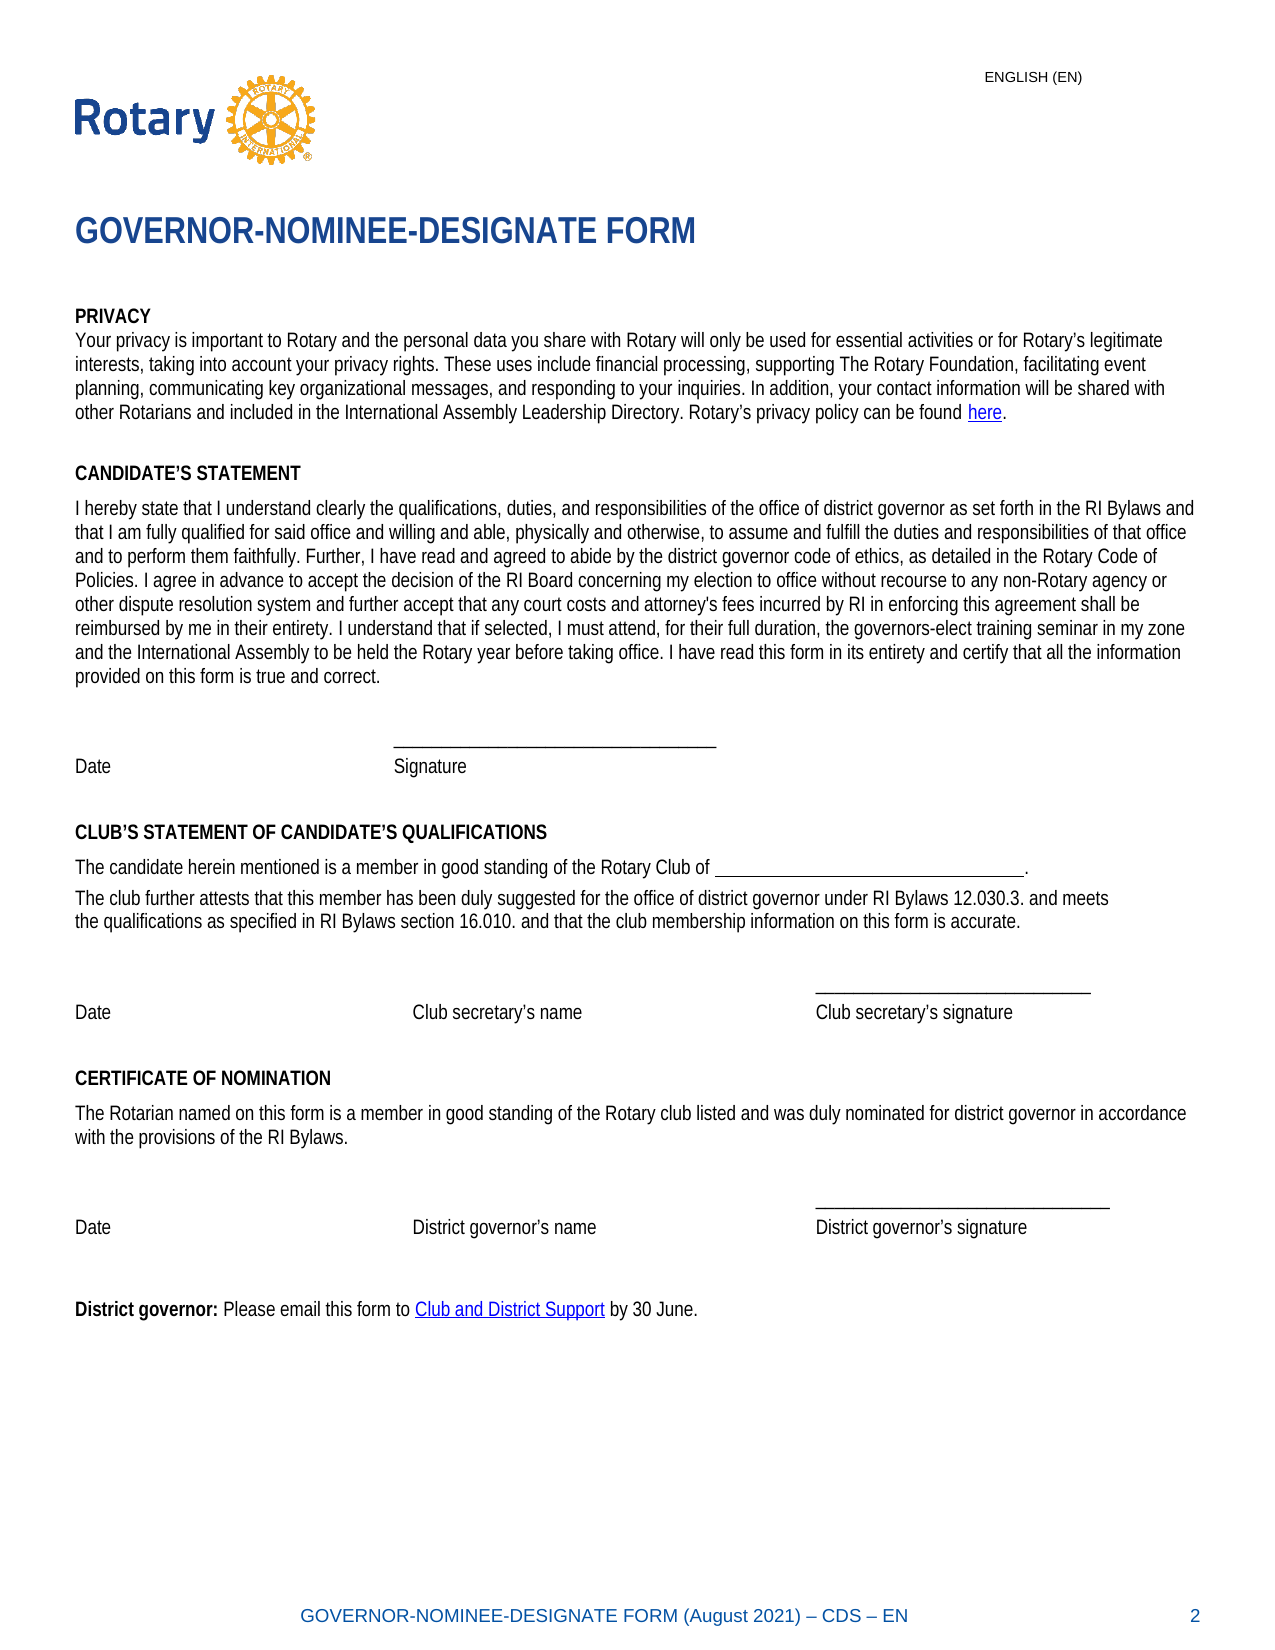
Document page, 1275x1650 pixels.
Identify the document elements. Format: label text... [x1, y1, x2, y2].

text The Rotarian named on this form is a member in good standing of the Rotary club listed and was duly nominated for district governor in accordance with the provisions of the RI Bylaws. [75, 1101, 1200, 1149]
text __________________________________ [75, 725, 1200, 749]
text District governor: Please email this form to Club and District Support by 30 June. [75, 1297, 1200, 1321]
text I hereby state that I understand clearly the qualifications, duties, and responsibilities of the office of district governor as set forth in the RI Bylaws and that I am fully qualified for said office and willing and able, physically and otherwise, to assume and fulfill the duties and responsibilities of that office and to perform them faithfully. Further, I have read and agreed to abide by the district governor code of ethics, as detailed in the Rotary Code of Policies. I agree in advance to accept the decision of the RI Board concerning my election to office without recourse to any non-Rotary agency or other dispute resolution system and further accept that any court costs and attorney's fees incurred by RI in enforcing this agreement shall be reimbursed by me in their entirety. I understand that if selected, I must attend, for their full duration, the governors-elect training seminar in my zone and the International Assembly to be held the Rotary year before taking office. I have read this form in its entirety and certify that all the information provided on this form is true and correct. [75, 496, 1200, 688]
text The club further attests that this member has been duly suggested for the office of district governor under RI Bylaws 12.030.3. and meets the qualifications as specified in RI Bylaws section 16.010. and that the club membership information on this form is accurate. [75, 886, 1125, 933]
text _______________________________ [75, 1186, 1200, 1210]
text CERTIFICATE OF NOMINATION [75, 1066, 1200, 1090]
picture [75, 75, 315, 165]
text Date Club secretary’s name Club secretary’s signature [75, 1000, 1200, 1024]
text CLUB’S STATEMENT OF CANDIDATE’S QUALIFICATIONS [75, 820, 1200, 844]
text Date District governor’s name District governor’s signature [75, 1215, 1200, 1239]
text CANDIDATE’S STATEMENT [75, 461, 1200, 485]
text Date Signature [75, 754, 1200, 778]
text PRIVACY Your privacy is important to Rotary and the personal data you share with Rotary will only be used for essential activities or for Rotary’s legitimate interests, taking into account your privacy rights. These uses include financial processing, supporting The Rotary Foundation, facilitating event planning, communicating key organizational messages, and responding to your inquiries. In addition, your contact information will be shared with other Rotarians and included in the International Assembly Leadership Directory. Rotary’s privacy policy can be found here. [75, 304, 1200, 424]
text The candidate herein mentioned is a member in good standing of the Rotary Club of . [75, 855, 1125, 879]
text _____________________________ [75, 971, 1200, 995]
